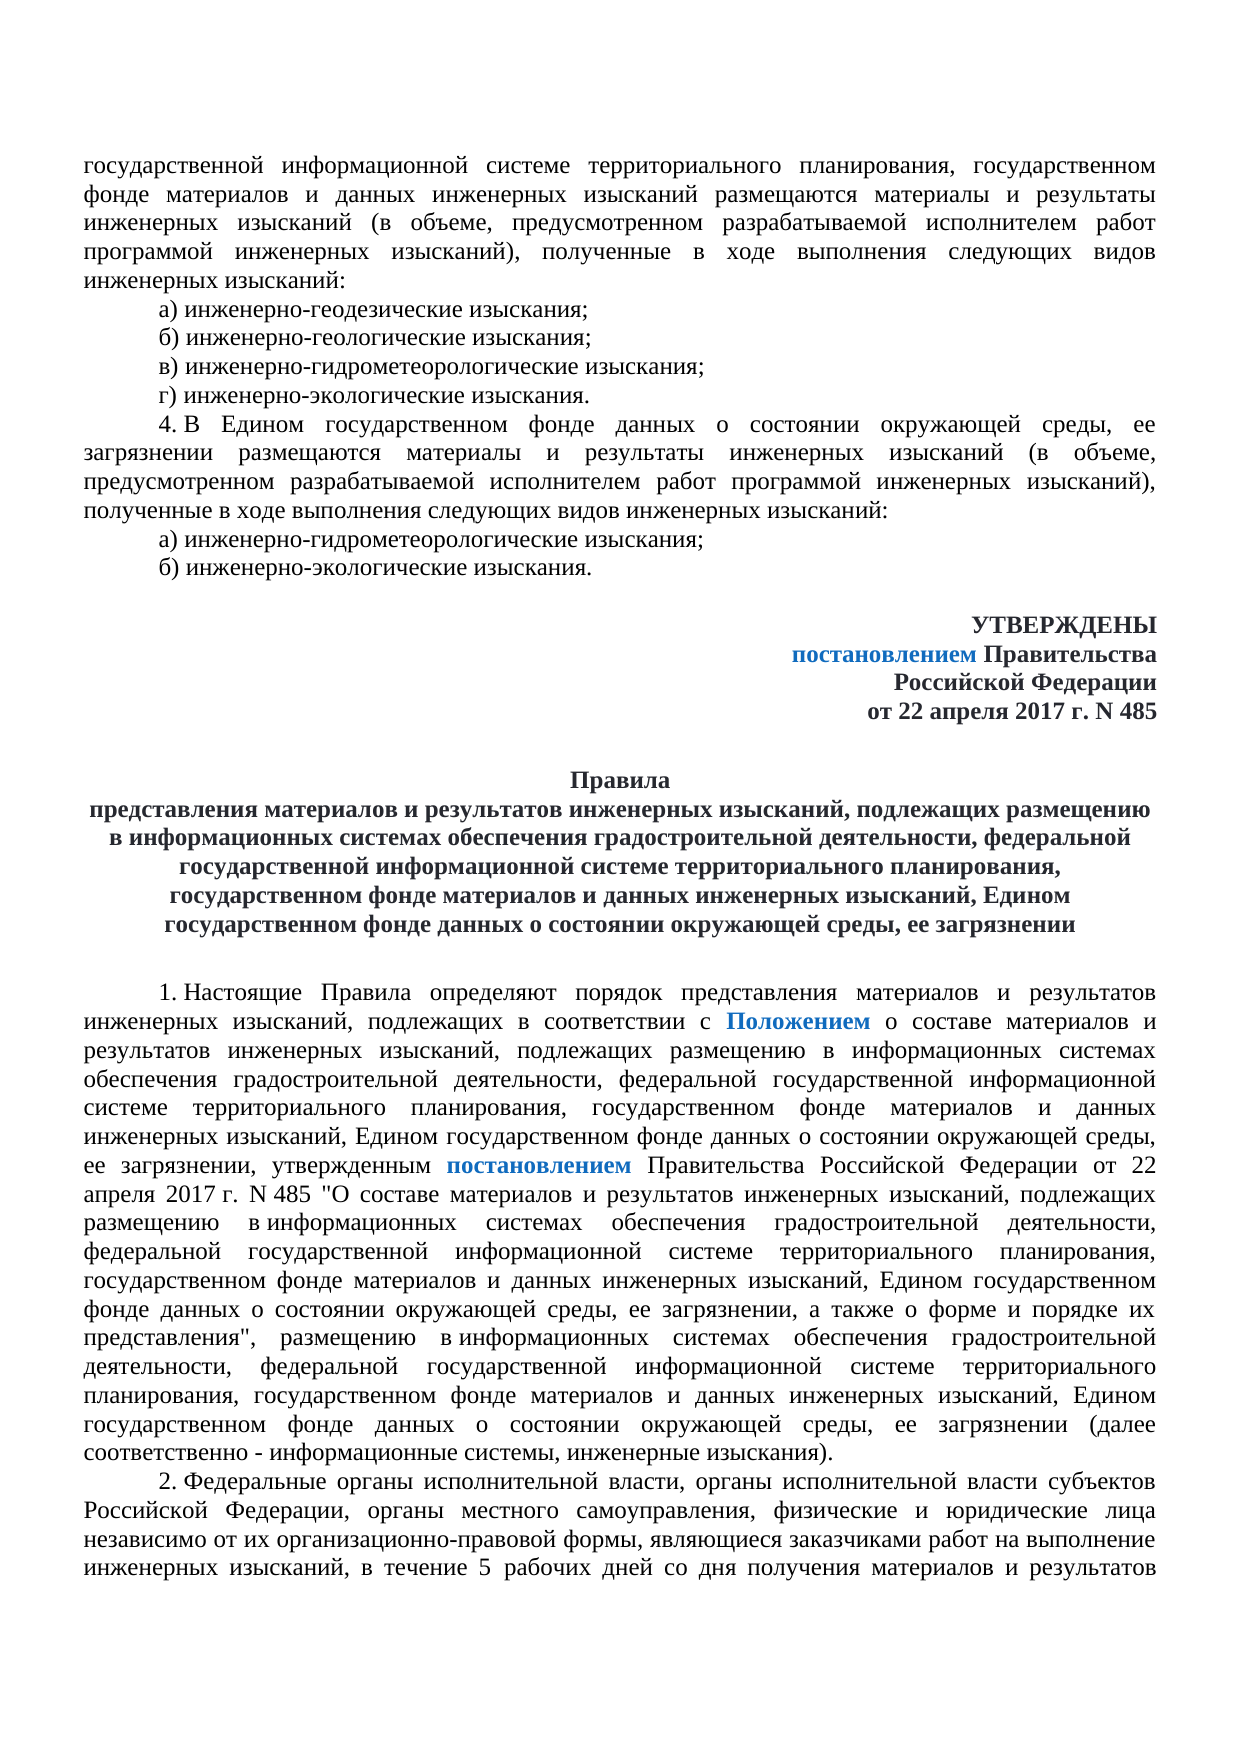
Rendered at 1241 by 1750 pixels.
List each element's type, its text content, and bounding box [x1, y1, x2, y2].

text б) инженерно-геологические изыскания; [83, 322, 1157, 351]
text в) инженерно-гидрометеорологические изыскания; [83, 351, 1157, 380]
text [83, 1466, 1157, 1581]
text г) инженерно-экологические изыскания. [83, 380, 1157, 409]
text 4. В Едином государственном фонде данных о состоянии окружающей среды, ее загрязнении размещаются материалы и результаты инженерных изысканий (в объеме, предусмотренном разрабатываемой исполнителем работ программой инженерных изысканий), полученные в ходе выполнения следующих видов инженерных изысканий: [83, 409, 1157, 524]
text а) инженерно-геодезические изыскания; [83, 294, 1157, 322]
text б) инженерно-экологические изыскания. [83, 552, 1157, 581]
subtitle Правила представления материалов и результатов инженерных изысканий, подлежащих размещению в информационных системах обеспечения градостроительной деятельности, федеральной государственной информационной системе территориального планирования, государственном фонде материалов и данных инженерных изысканий, Едином государственном фонде данных о состоянии окружающей среды, ее загрязнении [83, 765, 1157, 937]
text УТВЕРЖДЕНЫ постановлением Правительства Российской Федерации от 22 апреля 2017 г. N 485 [83, 610, 1157, 725]
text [83, 150, 1157, 294]
text а) инженерно-гидрометеорологические изыскания; [83, 524, 1157, 552]
text 1. Настоящие Правила определяют порядок представления материалов и результатов инженерных изысканий, подлежащих в соответствии с Положением о составе материалов и результатов инженерных изысканий, подлежащих размещению в информационных системах обеспечения градостроительной деятельности, федеральной государственной информационной системе территориального планирования, государственном фонде материалов и данных инженерных изысканий, Едином государственном фонде данных о состоянии окружающей среды, ее загрязнении, утвержденным постановлением Правительства Российской Федерации от 22 апреля 2017 г. N 485 "О составе материалов и результатов инженерных изысканий, подлежащих размещению в информационных системах обеспечения градостроительной деятельности, федеральной государственной информационной системе территориального планирования, государственном фонде материалов и данных инженерных изысканий, Едином государственном фонде данных о состоянии окружающей среды, ее загрязнении, а также о форме и порядке их представления", размещению в информационных системах обеспечения градостроительной деятельности, федеральной государственной информационной системе территориального планирования, государственном фонде материалов и данных инженерных изысканий, Едином государственном фонде данных о состоянии окружающей среды, ее загрязнении (далее соответственно - информационные системы, инженерные изыскания). [83, 977, 1157, 1466]
